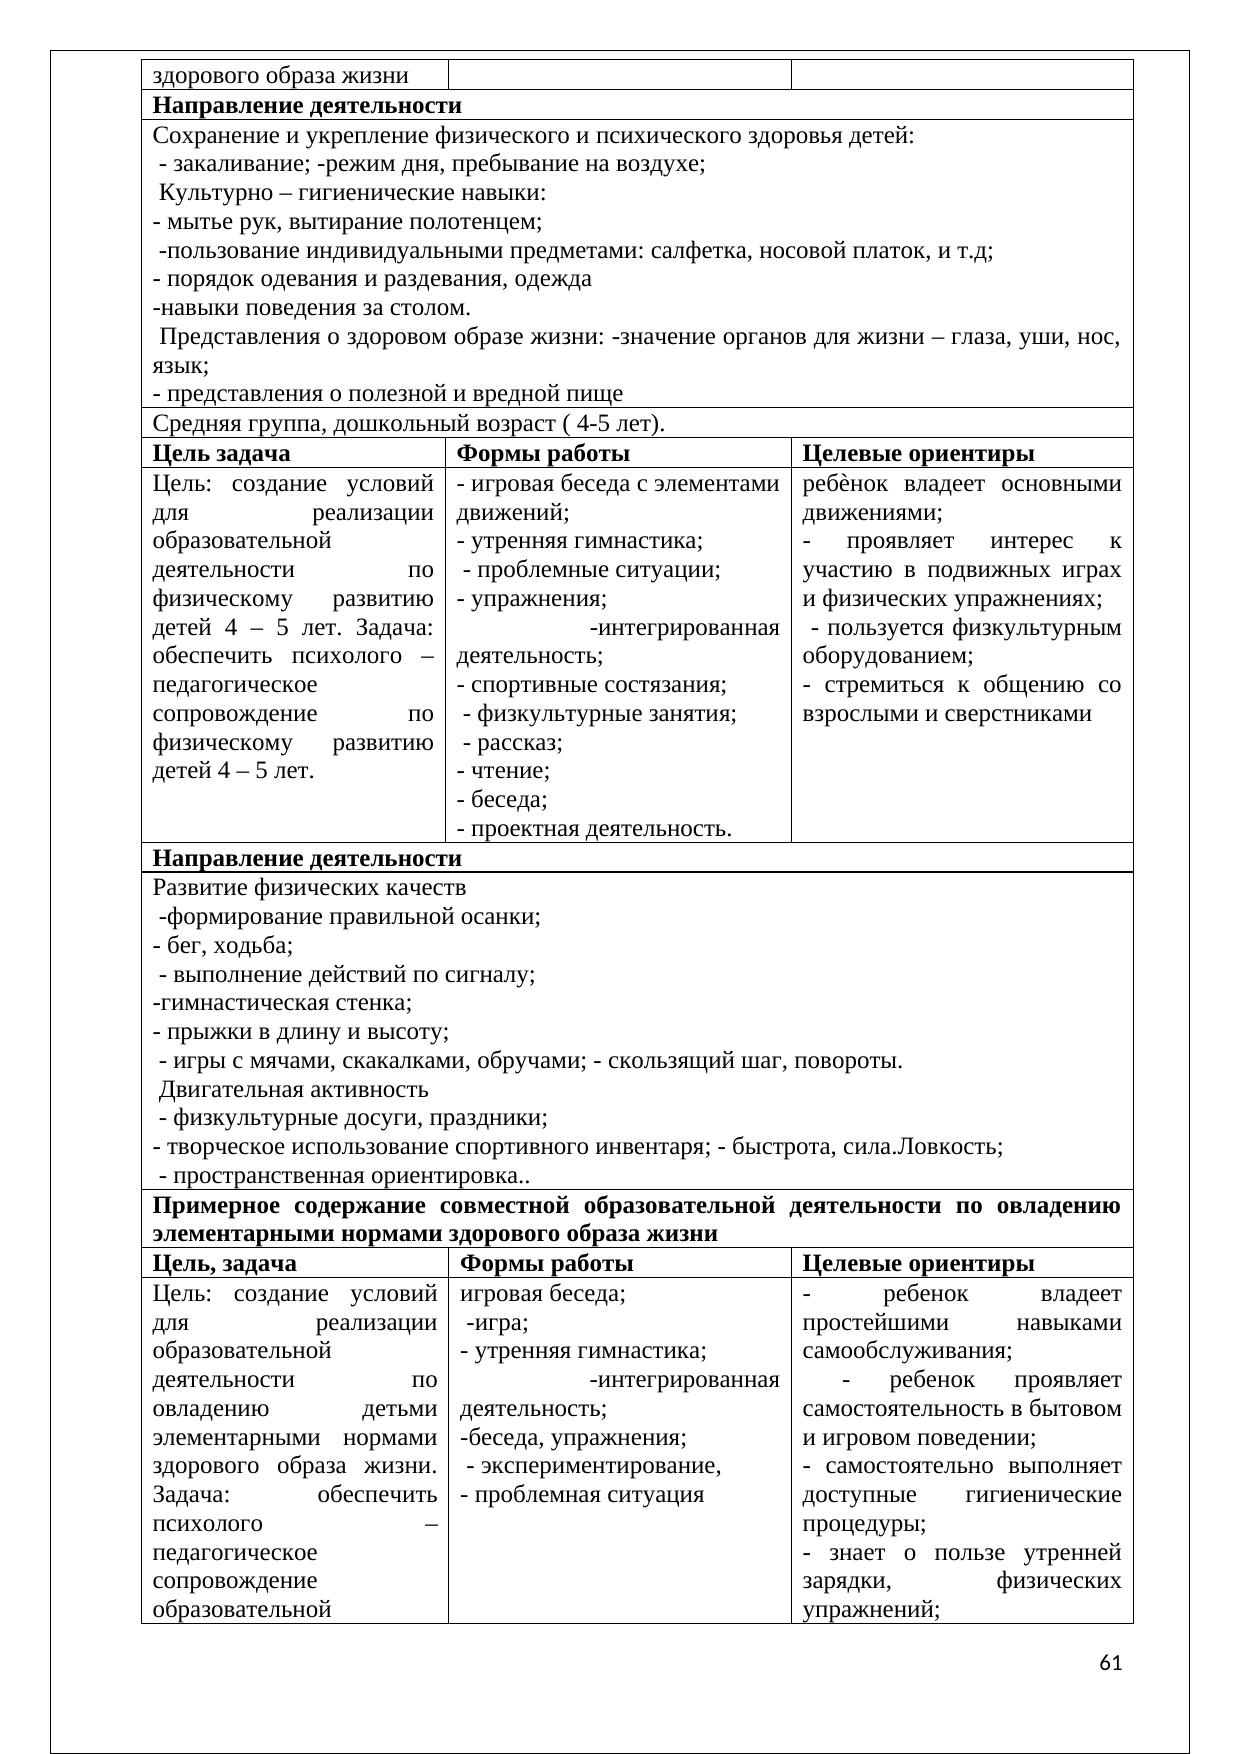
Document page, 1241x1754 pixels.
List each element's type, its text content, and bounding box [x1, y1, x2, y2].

table_cell Средняя группа, дошкольный возраст ( 4-5 лет). [142, 408, 1133, 437]
table_cell Цель задача [142, 438, 445, 467]
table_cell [792, 1278, 1133, 1623]
table_cell Цель, задача [142, 1248, 448, 1277]
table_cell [142, 1278, 448, 1623]
table_cell - игровая беседа с элементами движений; - утренняя гимнастика; - проблемные ситуации; - упражнения; -интегрированная деятельность; - спортивные состязания; - физкультурные занятия; - рассказ; - чтение; - беседа; - проектная деятельность. [446, 468, 791, 842]
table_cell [142, 60, 448, 89]
table_cell Примерное содержание совместной образовательной деятельности по овладению элементарными нормами здорового образа жизни [142, 1190, 1133, 1247]
table_cell Целевые ориентиры [792, 438, 1133, 467]
table_cell Направление деятельности [142, 90, 1133, 119]
table_cell Формы работы [449, 1248, 791, 1277]
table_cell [792, 60, 1133, 89]
table_cell Формы работы [446, 438, 791, 467]
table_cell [449, 60, 791, 89]
table_cell Направление деятельности [142, 843, 1133, 871]
table_cell ребѐнок владеет основными движениями; - проявляет интерес к участию в подвижных играх и физических упражнениях; - пользуется физкультурным оборудованием; - стремиться к общению со взрослыми и сверстниками [792, 468, 1133, 842]
table_cell Развитие физических качеств -формирование правильной осанки; - бег, ходьба; - выполнение действий по сигналу; -гимнастическая стенка; - прыжки в длину и высоту; - игры с мячами, скакалками, обручами; - скользящий шаг, повороты. Двигательная активность - физкультурные досуги, праздники; - творческое использование спортивного инвентаря; - быстрота, сила.Ловкость; - пространственная ориентировка.. [142, 873, 1133, 1189]
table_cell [449, 1278, 791, 1623]
table_cell Цель: создание условий для реализации образовательной деятельности по физическому развитию детей 4 – 5 лет. Задача: обеспечить психолого – педагогическое сопровождение по физическому развитию детей 4 – 5 лет. [142, 468, 445, 842]
table_cell Сохранение и укрепление физического и психического здоровья детей: - закаливание; -режим дня, пребывание на воздухе; Культурно – гигиенические навыки: - мытье рук, вытирание полотенцем; -пользование индивидуальными предметами: салфетка, носовой платок, и т.д; - порядок одевания и раздевания, одежда -навыки поведения за столом. Представления о здоровом образе жизни: -значение органов для жизни – глаза, уши, нос, язык; - представления о полезной и вредной пище [142, 120, 1133, 407]
table_cell Целевые ориентиры [792, 1248, 1133, 1277]
